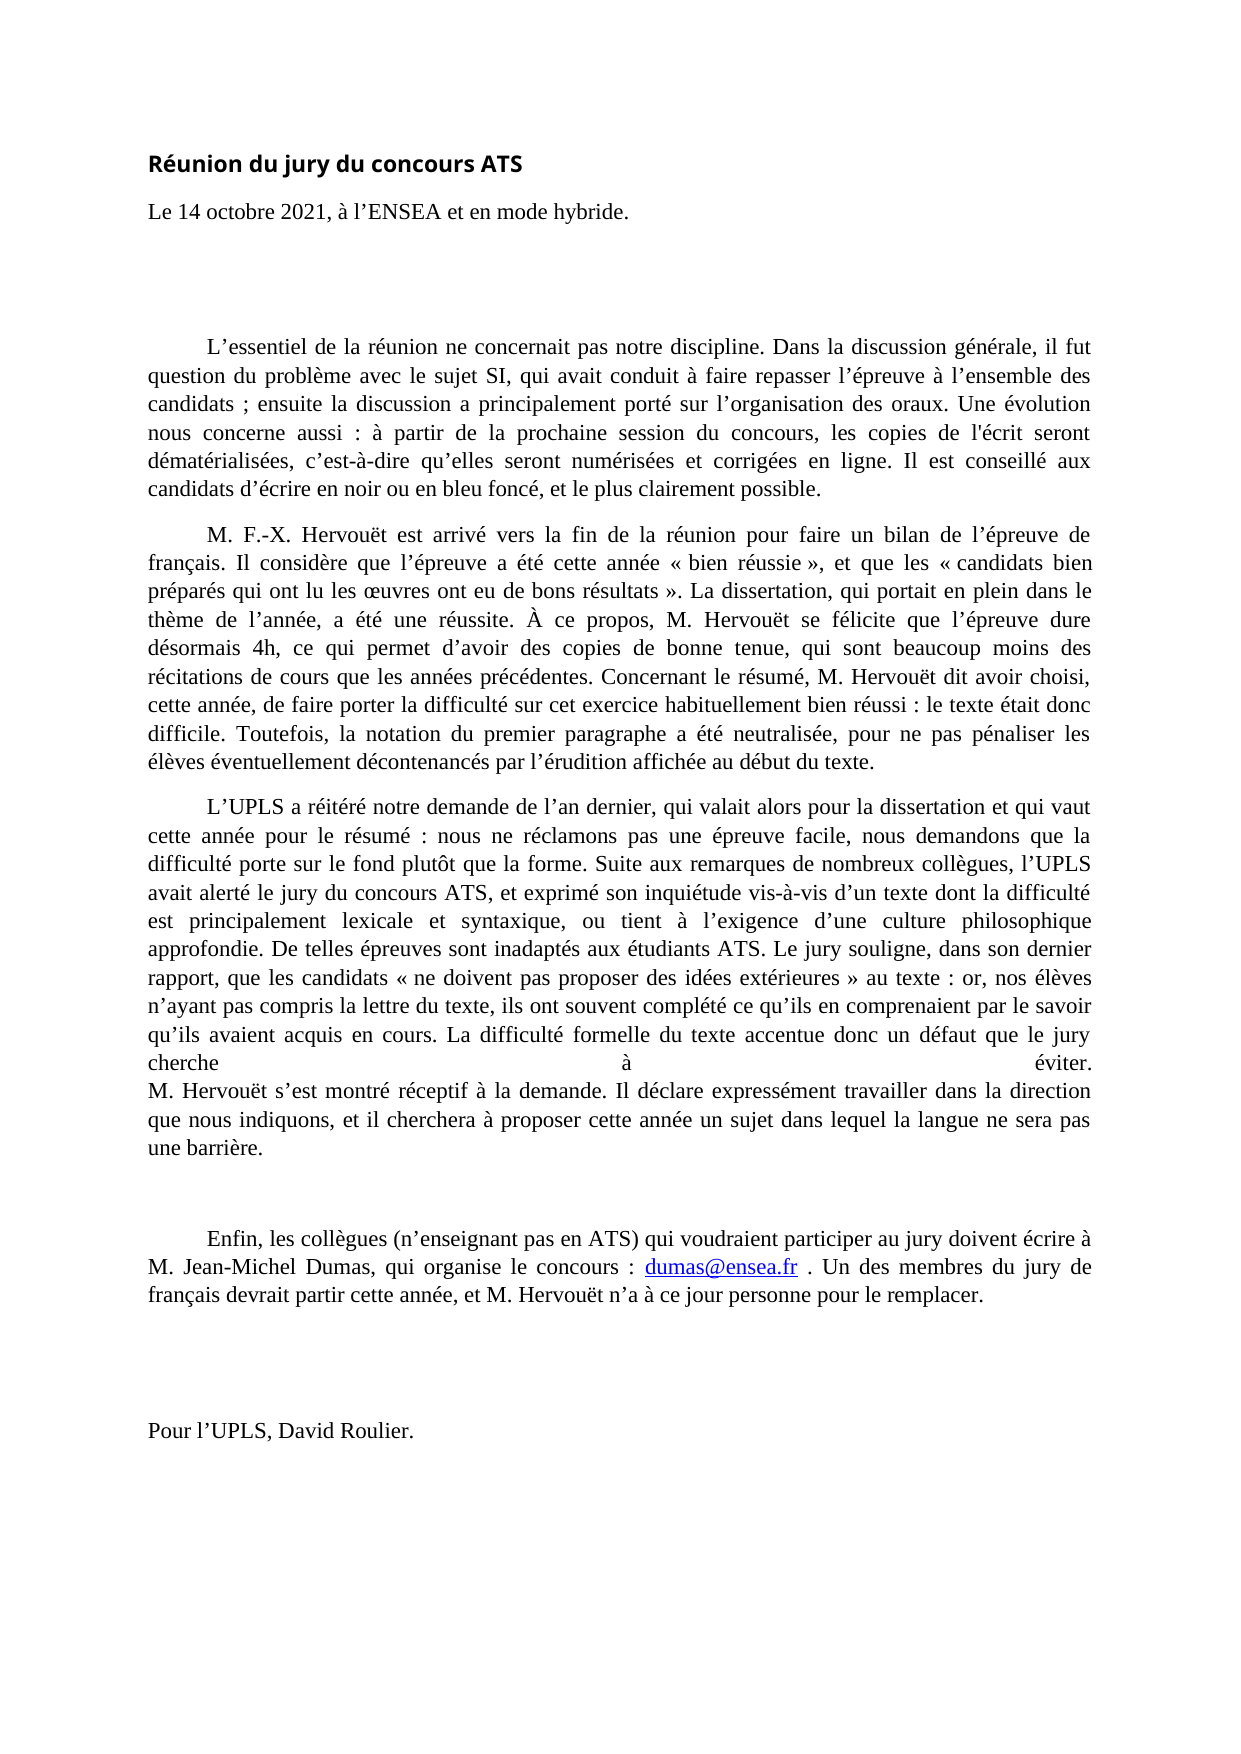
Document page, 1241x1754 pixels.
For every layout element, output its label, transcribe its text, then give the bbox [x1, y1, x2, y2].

text Réunion du jury du concours ATS [148, 148, 1093, 179]
text Pour l’UPLS, David Roulier. [148, 1417, 1093, 1473]
text L’essentiel de la réunion ne concernait pas notre discipline. Dans la discussion générale, il fut question du problème avec le sujet SI, qui avait conduit à faire repasser l’épreuve à l’ensemble des candidats ; ensuite la discussion a principalement porté sur l’organisation des oraux. Une évolution nous concerne aussi : à partir de la prochaine session du concours, les copies de l'écrit seront dématérialisées, c’est-à-dire qu’elles seront numérisées et corrigées en ligne. Il est conseillé aux candidats d’écrire en noir ou en bleu foncé, et le plus clairement possible. [148, 333, 1093, 502]
text L’UPLS a réitéré notre demande de l’an dernier, qui valait alors pour la dissertation et qui vaut cette année pour le résumé : nous ne réclamons pas une épreuve facile, nous demandons que la difficulté porte sur le fond plutôt que la forme. Suite aux remarques de nombreux collègues, l’UPLS avait alerté le jury du concours ATS, et exprimé son inquiétude vis-à-vis d’un texte dont la difficulté est principalement lexicale et syntaxique, ou tient à l’exigence d’une culture philosophique approfondie. De telles épreuves sont inadaptés aux étudiants ATS. Le jury souligne, dans son dernier rapport, que les candidats « ne doivent pas proposer des idées extérieures » au texte : or, nos élèves n’ayant pas compris la lettre du texte, ils ont souvent complété ce qu’ils en comprenaient par le savoir qu’ils avaient acquis en cours. La difficulté formelle du texte accentue donc un défaut que le jury cherche à éviter. M. Hervouët s’est montré réceptif à la demande. Il déclare expressément travailler dans la direction que nous indiquons, et il cherchera à proposer cette année un sujet dans lequel la langue ne sera pas une barrière. [148, 793, 1093, 1161]
text Enfin, les collègues (n’enseignant pas en ATS) qui voudraient participer au jury doivent écrire à M. Jean-Michel Dumas, qui organise le concours : dumas@ensea.fr . Un des membres du jury de français devrait partir cette année, et M. Hervouët n’a à ce jour personne pour le remplacer. [148, 1225, 1093, 1308]
text M. F.-X. Hervouët est arrivé vers la fin de la réunion pour faire un bilan de l’épreuve de français. Il considère que l’épreuve a été cette année « bien réussie », et que les « candidats bien préparés qui ont lu les œuvres ont eu de bons résultats ». La dissertation, qui portait en plein dans le thème de l’année, a été une réussite. À ce propos, M. Hervouët se félicite que l’épreuve dure désormais 4h, ce qui permet d’avoir des copies de bonne tenue, qui sont beaucoup moins des récitations de cours que les années précédentes. Concernant le résumé, M. Hervouët dit avoir choisi, cette année, de faire porter la difficulté sur cet exercice habituellement bien réussi : le texte était donc difficile. Toutefois, la notation du premier paragraphe a été neutralisée, pour ne pas pénaliser les élèves éventuellement décontenancés par l’érudition affichée au début du texte. [148, 521, 1093, 774]
text Le 14 octobre 2021, à l’ENSEA et en mode hybride. [148, 198, 1093, 224]
